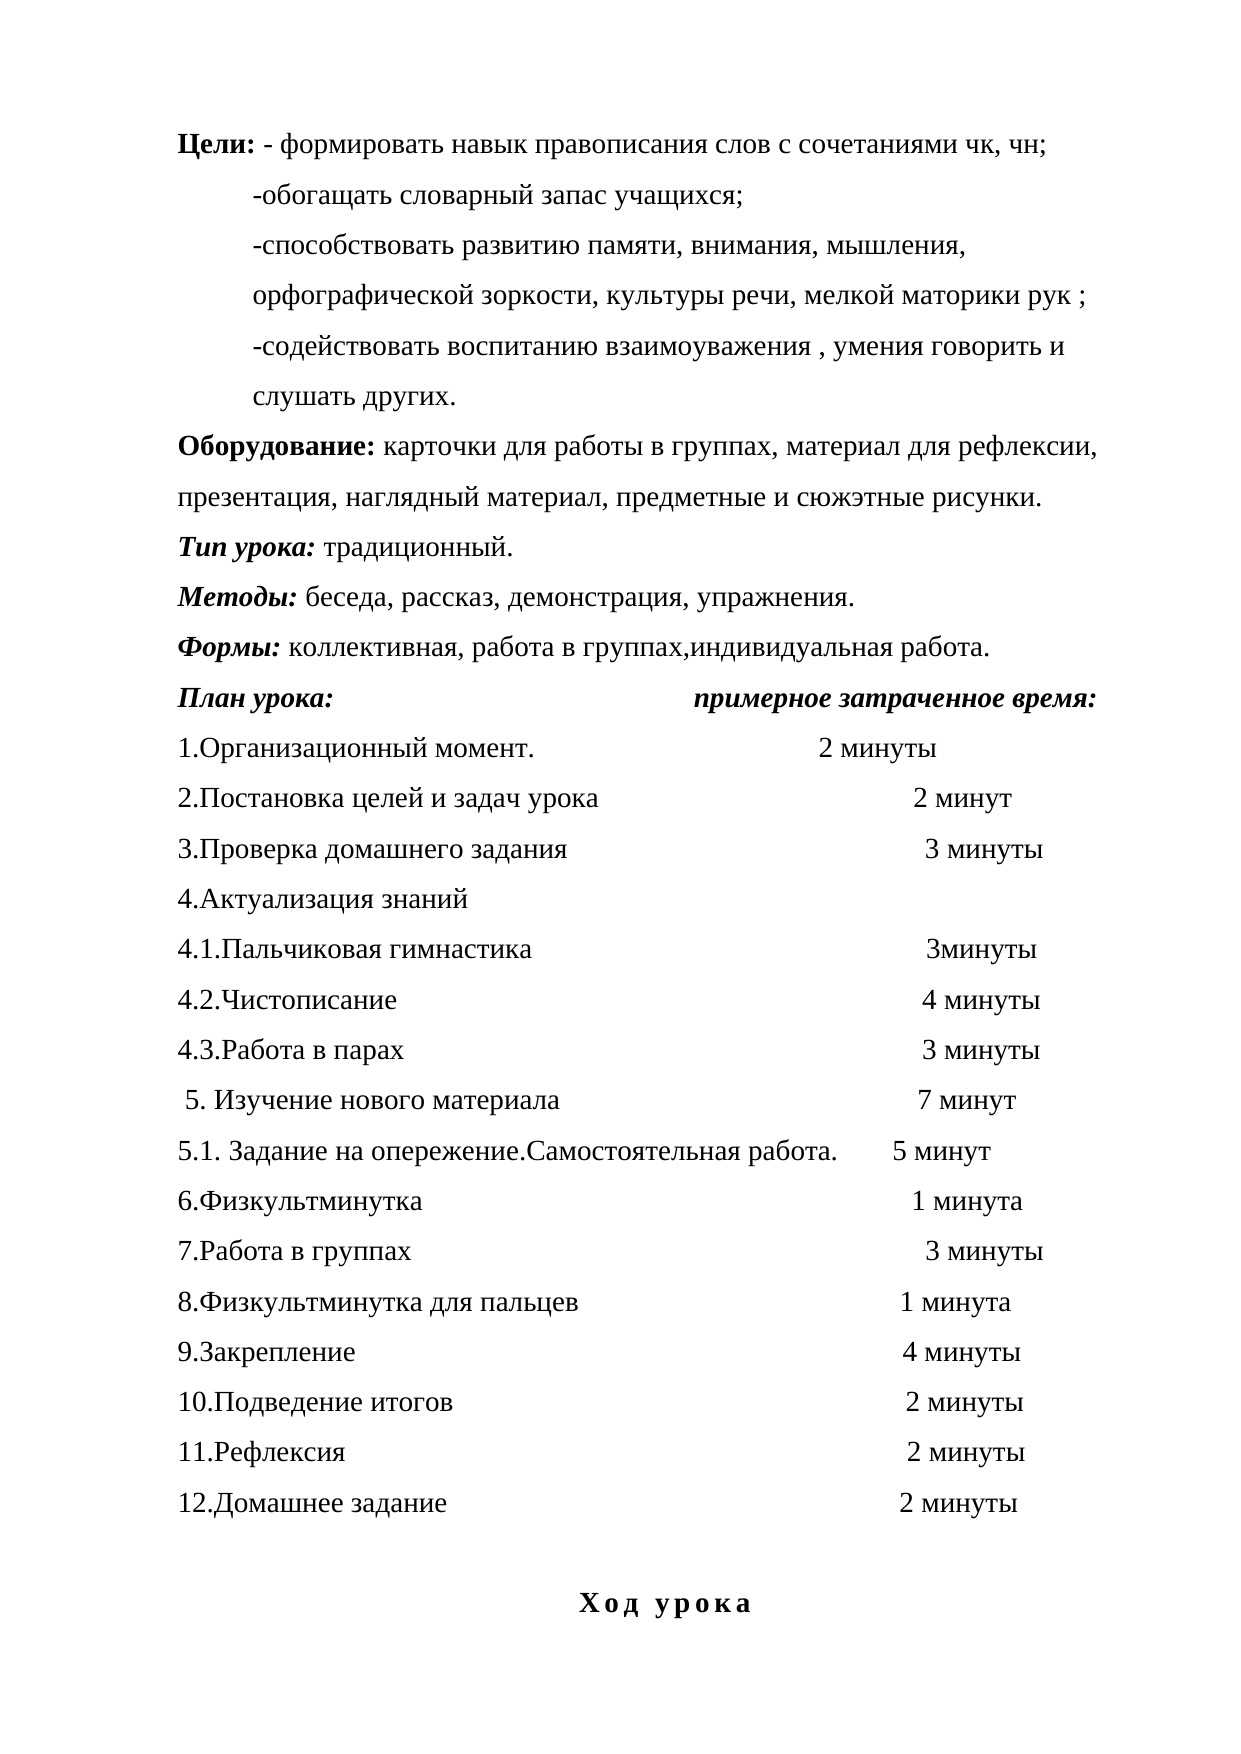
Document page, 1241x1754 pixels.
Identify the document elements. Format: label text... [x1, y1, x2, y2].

list -обогащать словарный запас учащихся; [252, 177, 1152, 210]
text 4.1.Пальчиковая гимнастика 3минуты [177, 931, 1152, 965]
text План урока: примерное затраченное время: [177, 680, 1152, 713]
text Формы: коллективная, работа в группах,индивидуальная работа. [177, 629, 1152, 663]
text 3.Проверка домашнего задания 3 минуты [177, 831, 1152, 864]
text Ход урока [177, 1586, 1152, 1619]
text 6.Физкультминутка 1 минута [177, 1183, 1152, 1217]
text 4.2.Чистописание 4 минуты [177, 982, 1152, 1015]
list -содействовать воспитанию взаимоуважения , умения говорить и слушать других. [252, 328, 1152, 412]
text 5.1. Задание на опережение.Самостоятельная работа. 5 минут [177, 1133, 1152, 1166]
text 9.Закрепление 4 минуты [177, 1334, 1152, 1367]
text Тип урока: традиционный. [177, 529, 1152, 562]
text 4.Актуализация знаний [177, 881, 1152, 915]
text 2.Постановка целей и задач урока 2 минут [177, 781, 1152, 814]
text Цели: - формировать навык правописания слов с сочетаниями чк, чн; [177, 126, 1152, 160]
text 7.Работа в группах 3 минуты [177, 1233, 1152, 1267]
text 12.Домашнее задание 2 минуты [177, 1485, 1152, 1518]
text 8.Физкультминутка для пальцев 1 минута [177, 1284, 1152, 1317]
text 1.Организационный момент. 2 минуты [177, 730, 1152, 764]
text 4.3.Работа в парах 3 минуты [177, 1032, 1152, 1066]
text Методы: беседа, рассказ, демонстрация, упражнения. [177, 579, 1152, 613]
text Оборудование: карточки для работы в группах, материал для рефлексии, презентация, наглядный материал, предметные и сюжэтные рисунки. [177, 428, 1152, 512]
text 11.Рефлексия 2 минуты [177, 1434, 1152, 1468]
list -способствовать развитию памяти, внимания, мышления, орфографической зоркости, культуры речи, мелкой маторики рук ; [252, 227, 1152, 311]
text 5. Изучение нового материала 7 минут [177, 1082, 1152, 1116]
text 10.Подведение итогов 2 минуты [177, 1384, 1152, 1418]
